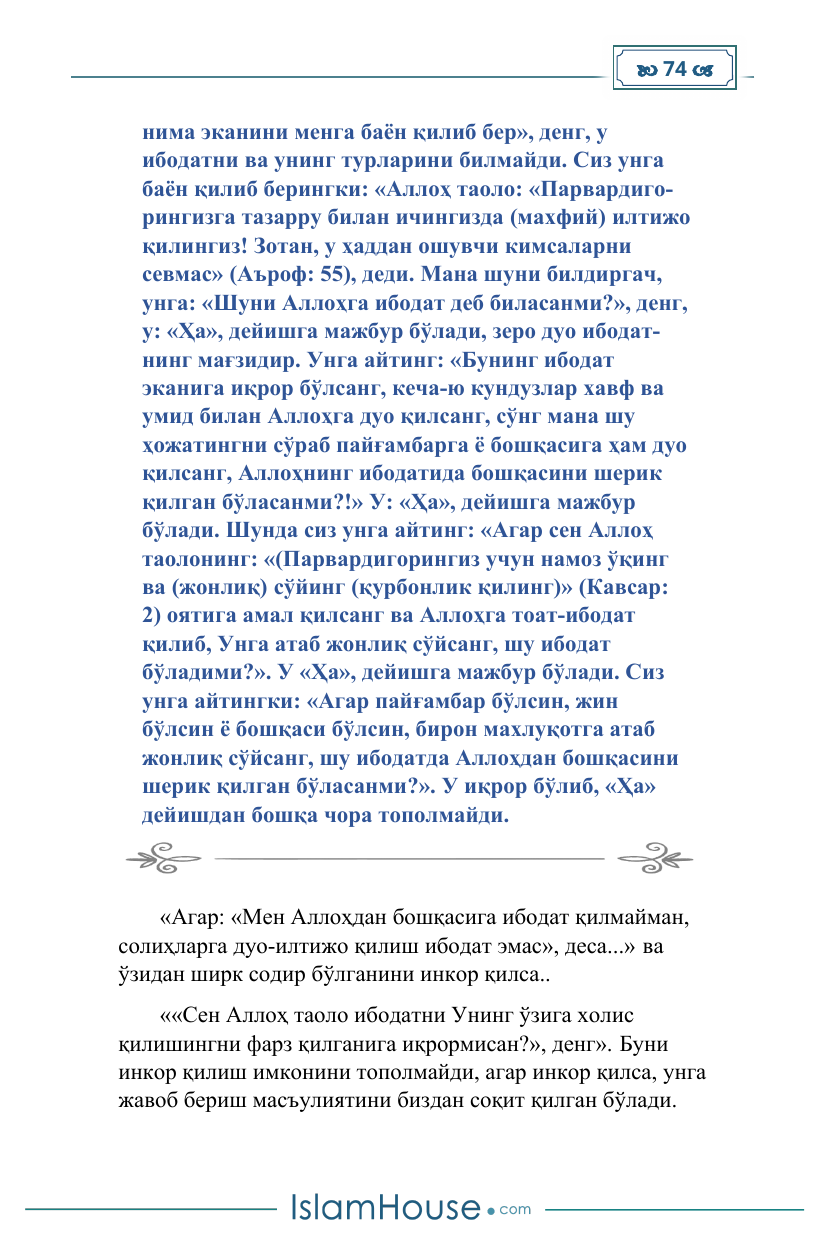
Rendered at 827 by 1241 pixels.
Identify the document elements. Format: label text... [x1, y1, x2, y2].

picture [284, 1189, 805, 1226]
text ««Сен Аллоҳ таоло ибодатни Унинг ўзига холис қилишингни фарз қилганига иқрормисан?», денг». Буни инкор қилиш имконини тополмайди, агар инкор қилса, унга жавоб бериш масъулиятини биздан соқит қилган бўлади. [118, 1001, 709, 1113]
picture [18, 1188, 277, 1226]
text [142, 118, 691, 827]
text «Агар: «Мен Аллоҳдан бошқасига ибодат қилмайман, солиҳларга дуо-илтижо қилиш ибодат эмас», деса...» ва ўзидан ширк содир бўлганини инкор қилса.. [118, 903, 709, 987]
